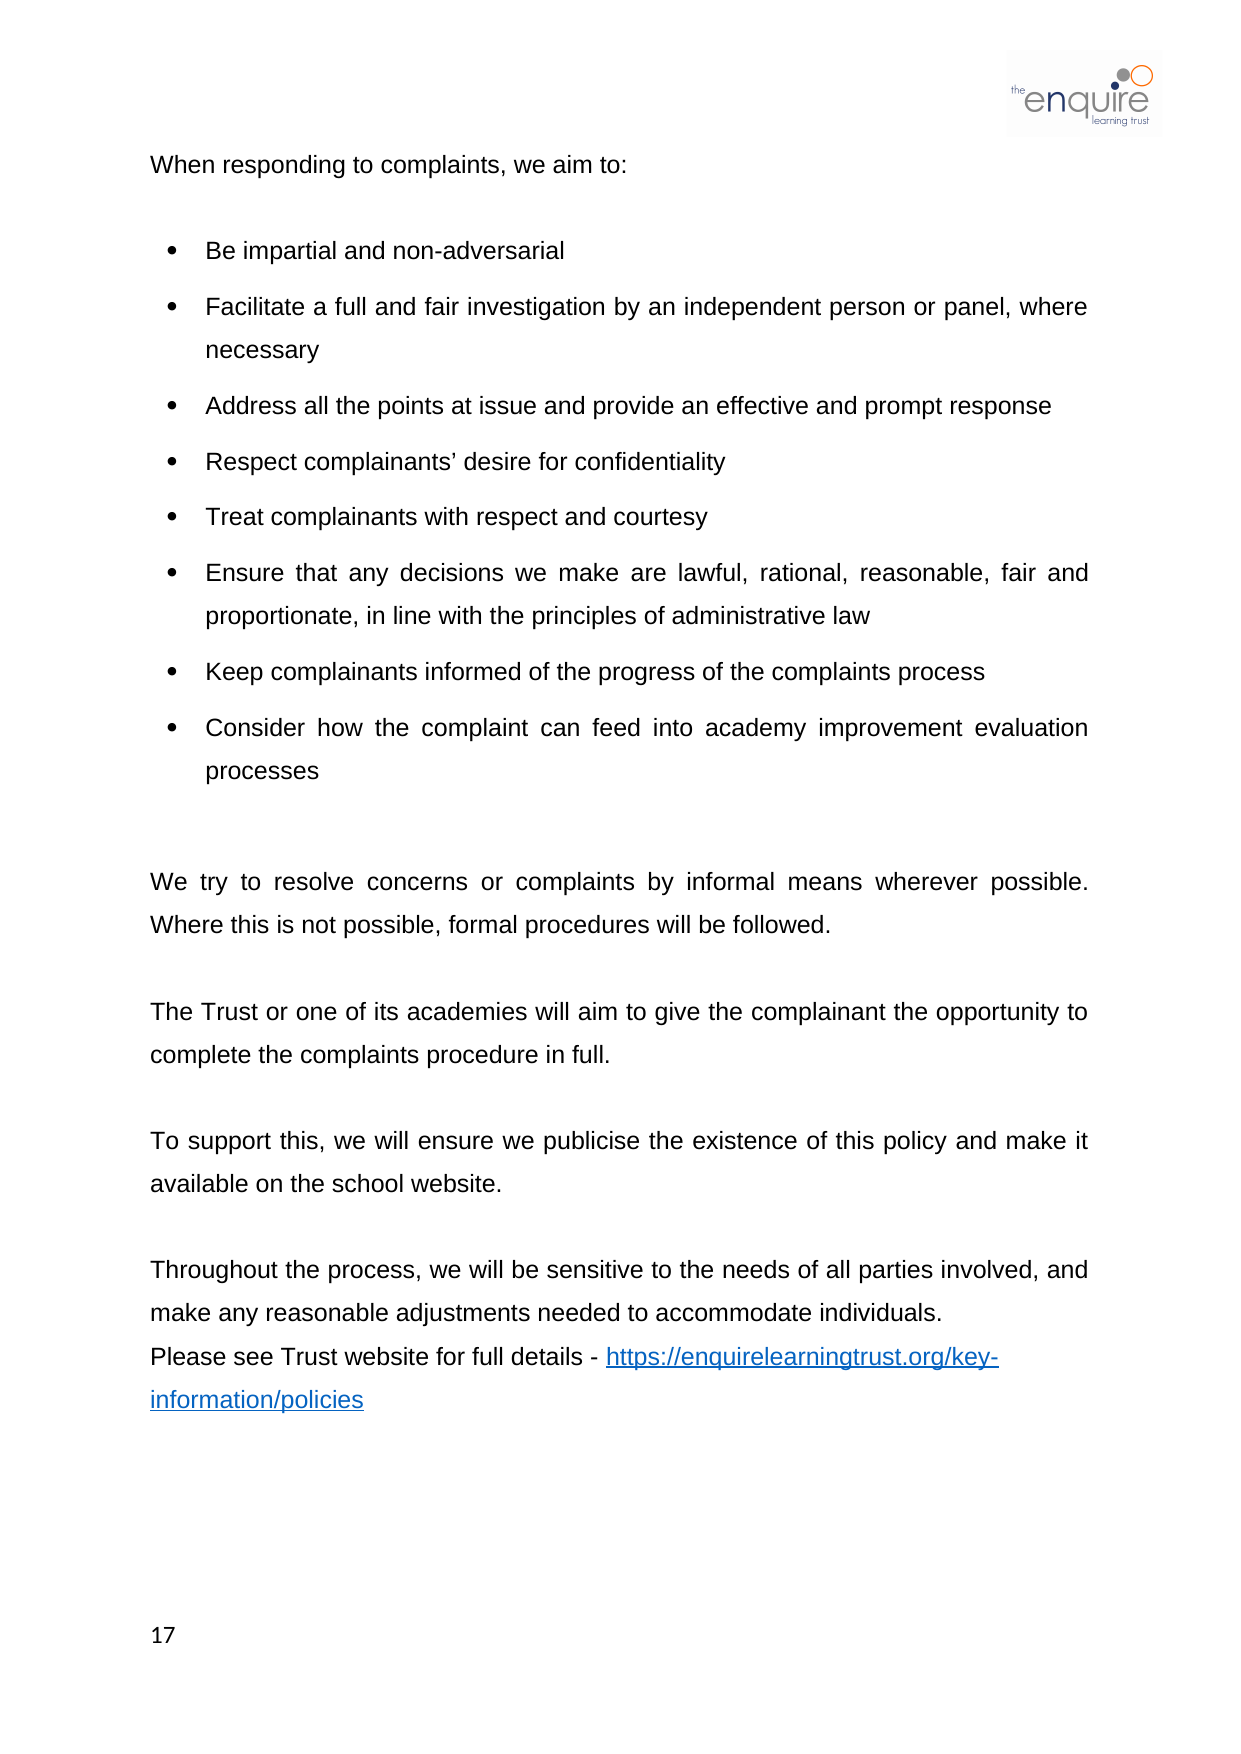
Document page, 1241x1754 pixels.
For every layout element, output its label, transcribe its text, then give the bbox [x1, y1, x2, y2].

text When responding to complaints, we aim to: [150, 150, 1090, 179]
list Facilitate a full and fair investigation by an independent person or panel, where necessary [168, 292, 1090, 364]
list Ensure that any decisions we make are lawful, rational, reasonable, fair and proportionate, in line with the principles of administrative law [168, 558, 1090, 630]
list Treat complainants with respect and courtesy [168, 502, 1090, 531]
list Respect complainants’ desire for confidentiality [168, 447, 1090, 475]
list Be impartial and non-adversarial [168, 236, 1090, 265]
text We try to resolve concerns or complaints by informal means wherever possible. Where this is not possible, formal procedures will be followed. [150, 867, 1090, 939]
picture [1006, 50, 1163, 137]
text Throughout the process, we will be sensitive to the needs of all parties involved, and make any reasonable adjustments needed to accommodate individuals. [150, 1255, 1090, 1327]
list Consider how the complaint can feed into academy improvement evaluation processes [168, 713, 1090, 784]
text To support this, we will ensure we publicise the existence of this policy and make it available on the school website. [150, 1126, 1090, 1198]
text Please see Trust website for full details - https://enquirelearningtrust.org/key-information/policies [150, 1341, 1090, 1413]
text The Trust or one of its academies will aim to give the complainant the opportunity to complete the complaints procedure in full. [150, 996, 1090, 1068]
list Keep complainants informed of the progress of the complaints process [168, 657, 1090, 686]
list Address all the points at issue and provide an effective and prompt response [168, 391, 1090, 420]
